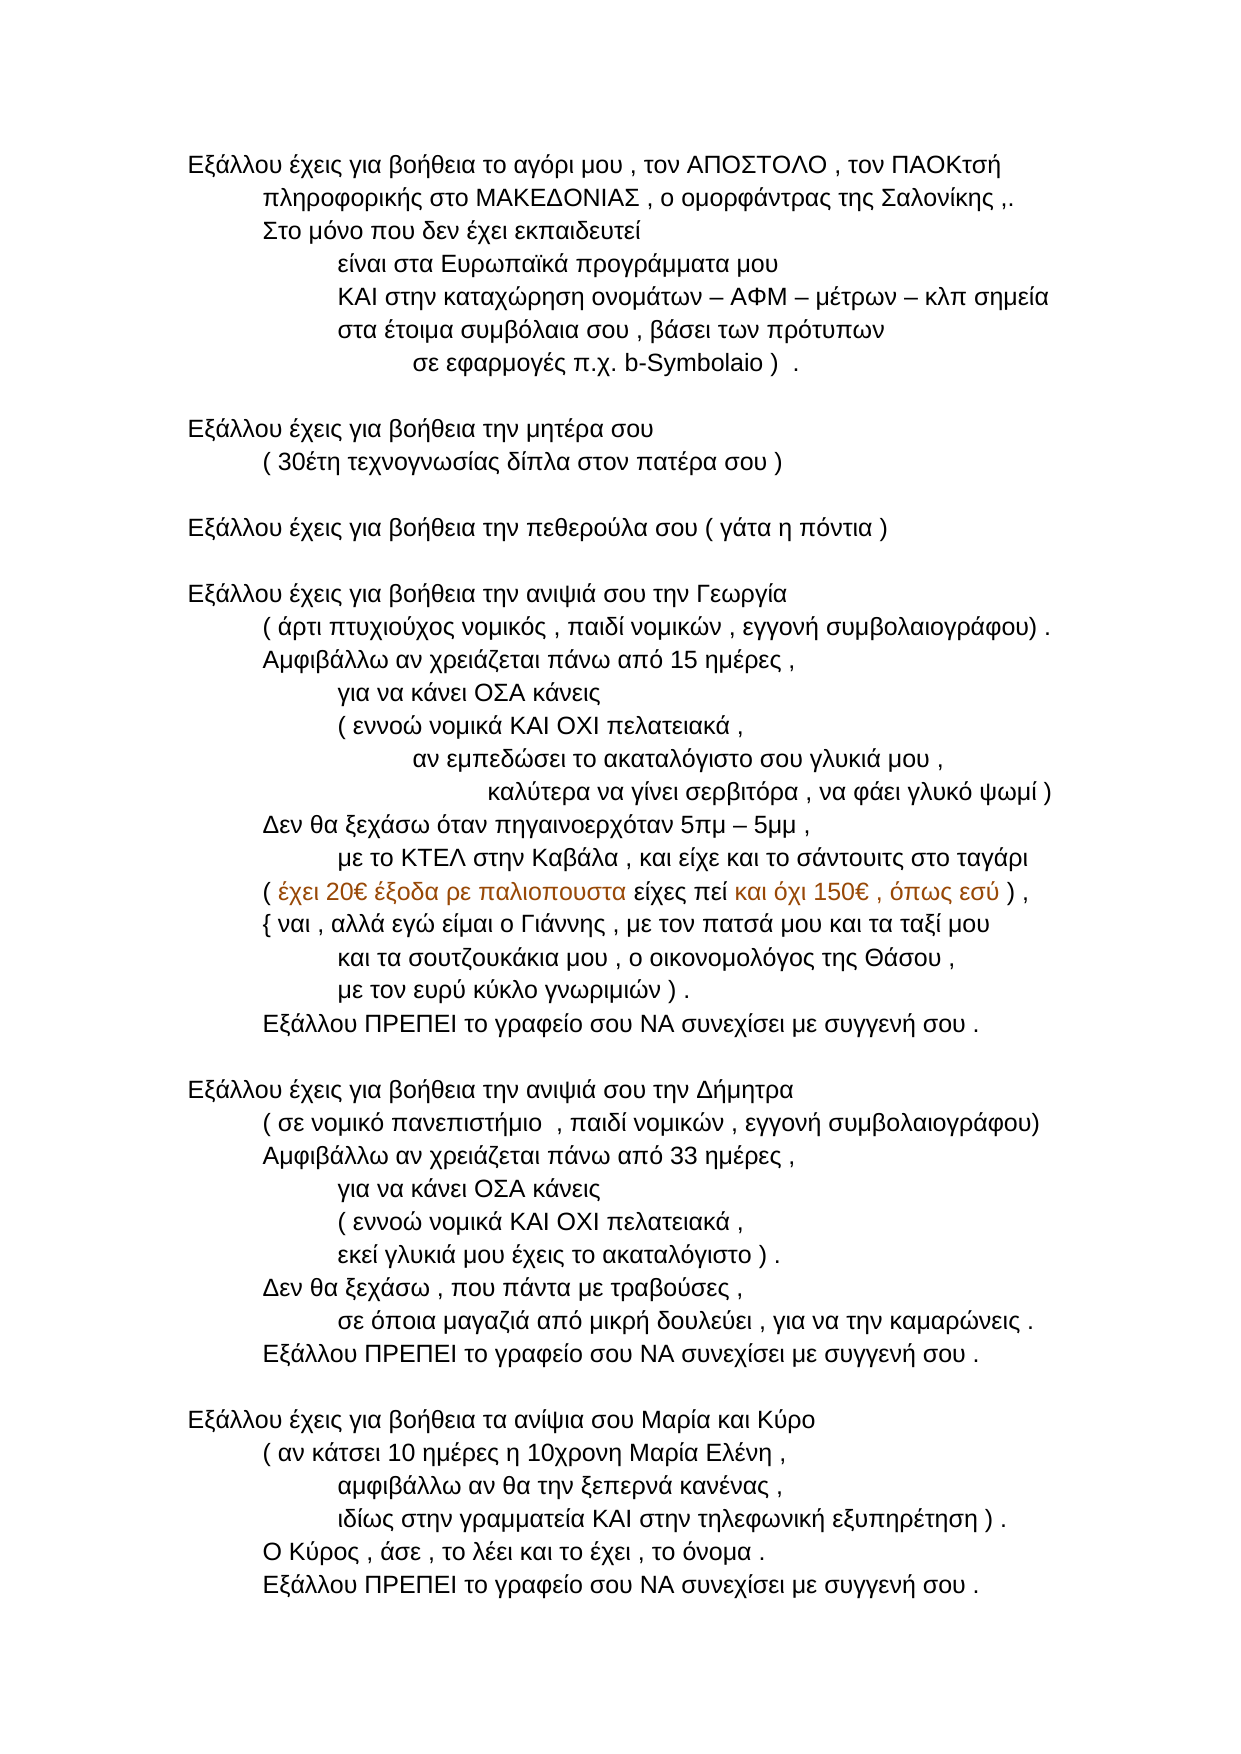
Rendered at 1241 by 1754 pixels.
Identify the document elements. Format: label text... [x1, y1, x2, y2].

text σε όποια μαγαζιά από μικρή δουλεύει , για να την καμαρώνεις . [262, 1306, 1053, 1334]
text Εξάλλου έχεις για βοήθεια τα ανίψια σου Μαρία και Κύρο [187, 1405, 1053, 1433]
text Εξάλλου ΠΡΕΠΕΙ το γραφείο σου ΝΑ συνεχίσει με συγγενή σου . [187, 1570, 1053, 1599]
text Αμφιβάλλω αν χρειάζεται πάνω από 33 ημέρες , [187, 1141, 1053, 1169]
text Εξάλλου ΠΡΕΠΕΙ το γραφείο σου ΝΑ συνεχίσει με συγγενή σου . [187, 1008, 1053, 1037]
text εκεί γλυκιά μου έχεις το ακαταλόγιστο ) . [262, 1240, 1053, 1268]
text ( άρτι πτυχιούχος νομικός , παιδί νομικών , εγγονή συμβολαιογράφου) . Αμφιβάλλω αν χρειάζεται πάνω από 15 ημέρες , [262, 612, 1053, 674]
text ΚΑΙ στην καταχώρηση ονομάτων – ΑΦΜ – μέτρων – κλπ σημεία [337, 282, 1053, 311]
text με τον ευρύ κύκλο γνωριμιών ) . [262, 976, 1053, 1004]
text αν εμπεδώσει το ακαταλόγιστο σου γλυκιά μου , [337, 744, 1053, 773]
text Στο μόνο που δεν έχει εκπαιδευτεί [187, 216, 1053, 245]
text σε εφαρμογές π.χ. b-Symbolaio ) . [337, 348, 1053, 377]
text με το ΚΤΕΛ στην Καβάλα , και είχε και το σάντουιτς στο ταγάρι [262, 843, 1053, 872]
text Εξάλλου ΠΡΕΠΕΙ το γραφείο σου ΝΑ συνεχίσει με συγγενή σου . [187, 1339, 1053, 1367]
text { ναι , αλλά εγώ είμαι ο Γιάννης , με τον πατσά μου και τα ταξί μου [187, 909, 1053, 938]
text Δεν θα ξεχάσω , που πάντα με τραβούσες , [187, 1273, 1053, 1301]
text ( έχει 20€ έξοδα ρε παλιοπουστα είχες πεί και όχι 150€ , όπως εσύ ) , [187, 876, 1053, 905]
text στα έτοιμα συμβόλαια σου , βάσει των πρότυπων [337, 315, 1053, 344]
text ( εννοώ νομικά ΚΑΙ ΟΧΙ πελατειακά , [262, 711, 1053, 740]
text Εξάλλου έχεις για βοήθεια την ανιψιά σου την Γεωργία [187, 579, 1053, 608]
text Δεν θα ξεχάσω όταν πηγαινοερχόταν 5πμ – 5μμ , [187, 810, 1053, 839]
text πληροφορικής στο ΜΑΚΕΔΟΝΙΑΣ , ο ομορφάντρας της Σαλονίκης ,. [187, 183, 1053, 212]
text ( 30έτη τεχνογνωσίας δίπλα στον πατέρα σου ) [187, 447, 1053, 476]
text καλύτερα να γίνει σερβιτόρα , να φάει γλυκό ψωμί ) [412, 777, 1053, 806]
text για να κάνει ΟΣΑ κάνεις [262, 678, 1053, 707]
text Εξάλλου έχεις για βοήθεια την μητέρα σου [187, 414, 1053, 443]
text ( εννοώ νομικά ΚΑΙ ΟΧΙ πελατειακά , [262, 1207, 1053, 1235]
text είναι στα Ευρωπαϊκά προγράμματα μου [262, 249, 1053, 278]
text αμφιβάλλω αν θα την ξεπερνά κανένας , [262, 1471, 1053, 1499]
text Εξάλλου έχεις για βοήθεια την πεθερούλα σου ( γάτα η πόντια ) [187, 513, 1053, 542]
text ( σε νομικό πανεπιστήμιο , παιδί νομικών , εγγονή συμβολαιογράφου) [187, 1108, 1053, 1136]
text και τα σουτζουκάκια μου , ο οικονομολόγος της Θάσου , [262, 942, 1053, 971]
text ιδίως στην γραμματεία ΚΑΙ στην τηλεφωνική εξυπηρέτηση ) . [262, 1504, 1053, 1533]
text Εξάλλου έχεις για βοήθεια το αγόρι μου , τον ΑΠΟΣΤΟΛΟ , τον ΠΑΟΚτσή [187, 150, 1053, 179]
text Ο Κύρος , άσε , το λέει και το έχει , το όνομα . [187, 1537, 1053, 1566]
text για να κάνει ΟΣΑ κάνεις [262, 1174, 1053, 1202]
text Εξάλλου έχεις για βοήθεια την ανιψιά σου την Δήμητρα [187, 1074, 1053, 1103]
text ( αν κάτσει 10 ημέρες η 10χρονη Μαρία Ελένη , [187, 1438, 1053, 1467]
